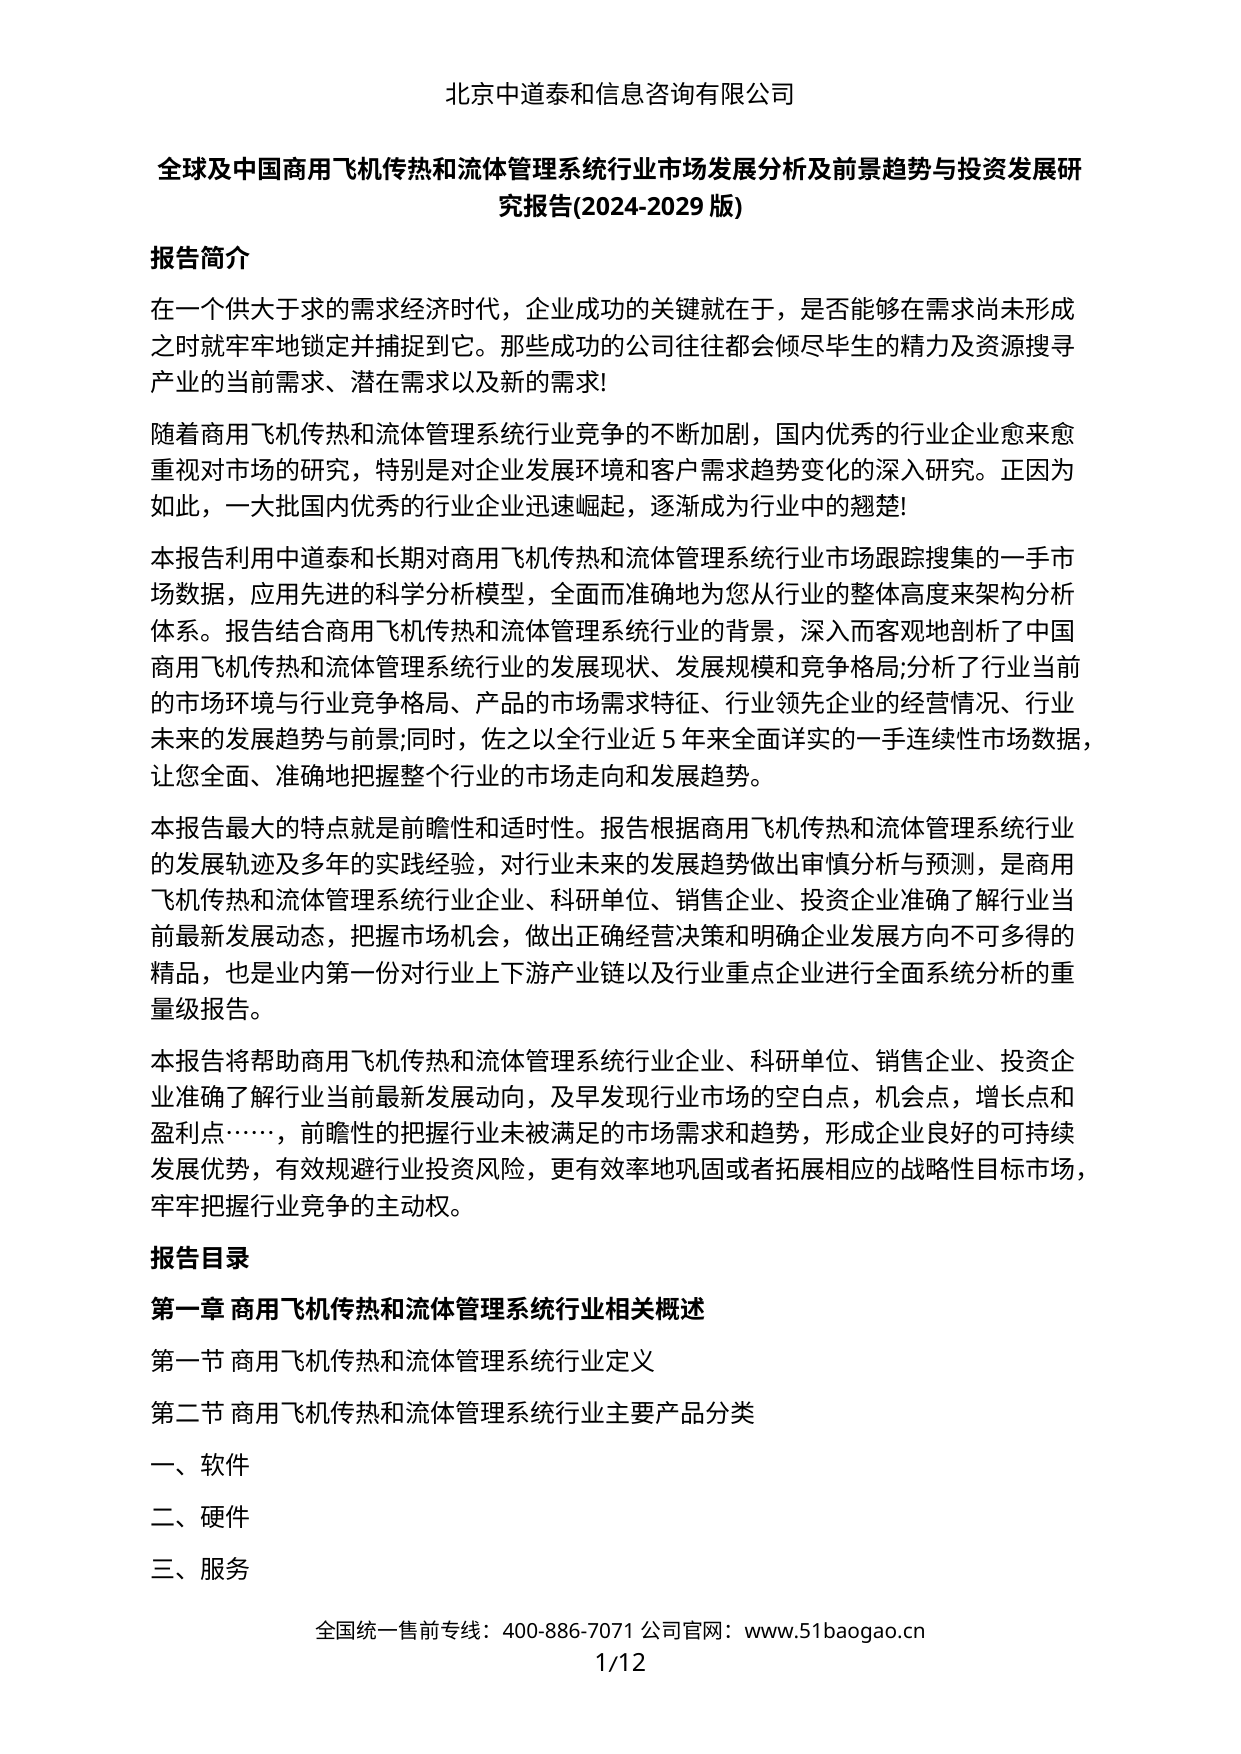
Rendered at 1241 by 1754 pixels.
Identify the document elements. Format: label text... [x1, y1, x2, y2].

text 在一个供大于求的需求经济时代，企业成功的关键就在于，是否能够在需求尚未形成之时就牢牢地锁定并捕捉到它。那些成功的公司往往都会倾尽毕生的精力及资源搜寻产业的当前需求、潜在需求以及新的需求! [150, 290, 1090, 399]
text 随着商用飞机传热和流体管理系统行业竞争的不断加剧，国内优秀的行业企业愈来愈重视对市场的研究，特别是对企业发展环境和客户需求趋势变化的深入研究。正因为如此，一大批国内优秀的行业企业迅速崛起，逐渐成为行业中的翘楚! [150, 414, 1090, 523]
text 三、服务 [150, 1549, 1090, 1586]
text 二、硬件 [150, 1497, 1090, 1534]
text 本报告利用中道泰和长期对商用飞机传热和流体管理系统行业市场跟踪搜集的一手市场数据，应用先进的科学分析模型，全面而准确地为您从行业的整体高度来架构分析体系。报告结合商用飞机传热和流体管理系统行业的背景，深入而客观地剖析了中国商用飞机传热和流体管理系统行业的发展现状、发展规模和竞争格局;分析了行业当前的市场环境与行业竞争格局、产品的市场需求特征、行业领先企业的经营情况、行业未来的发展趋势与前景;同时，佐之以全行业近5年来全面详实的一手连续性市场数据，让您全面、准确地把握整个行业的市场走向和发展趋势。 [150, 539, 1090, 792]
text 一、软件 [150, 1446, 1090, 1482]
text 本报告将帮助商用飞机传热和流体管理系统行业企业、科研单位、销售企业、投资企业准确了解行业当前最新发展动向，及早发现行业市场的空白点，机会点，增长点和盈利点……，前瞻性的把握行业未被满足的市场需求和趋势，形成企业良好的可持续发展优势，有效规避行业投资风险，更有效率地巩固或者拓展相应的战略性目标市场，牢牢把握行业竞争的主动权。 [150, 1041, 1090, 1222]
text 本报告最大的特点就是前瞻性和适时性。报告根据商用飞机传热和流体管理系统行业的发展轨迹及多年的实践经验，对行业未来的发展趋势做出审慎分析与预测，是商用飞机传热和流体管理系统行业企业、科研单位、销售企业、投资企业准确了解行业当前最新发展动态，把握市场机会，做出正确经营决策和明确企业发展方向不可多得的精品，也是业内第一份对行业上下游产业链以及行业重点企业进行全面系统分析的重量级报告。 [150, 808, 1090, 1026]
text 第一节 商用飞机传热和流体管理系统行业定义 [150, 1342, 1090, 1378]
text 第二节 商用飞机传热和流体管理系统行业主要产品分类 [150, 1394, 1090, 1430]
text 全球及中国商用飞机传热和流体管理系统行业市场发展分析及前景趋势与投资发展研究报告(2024-2029版) [150, 150, 1090, 222]
text 第一章 商用飞机传热和流体管理系统行业相关概述 [150, 1290, 1090, 1326]
text 报告目录 [150, 1238, 1090, 1274]
text 报告简介 [150, 238, 1090, 274]
